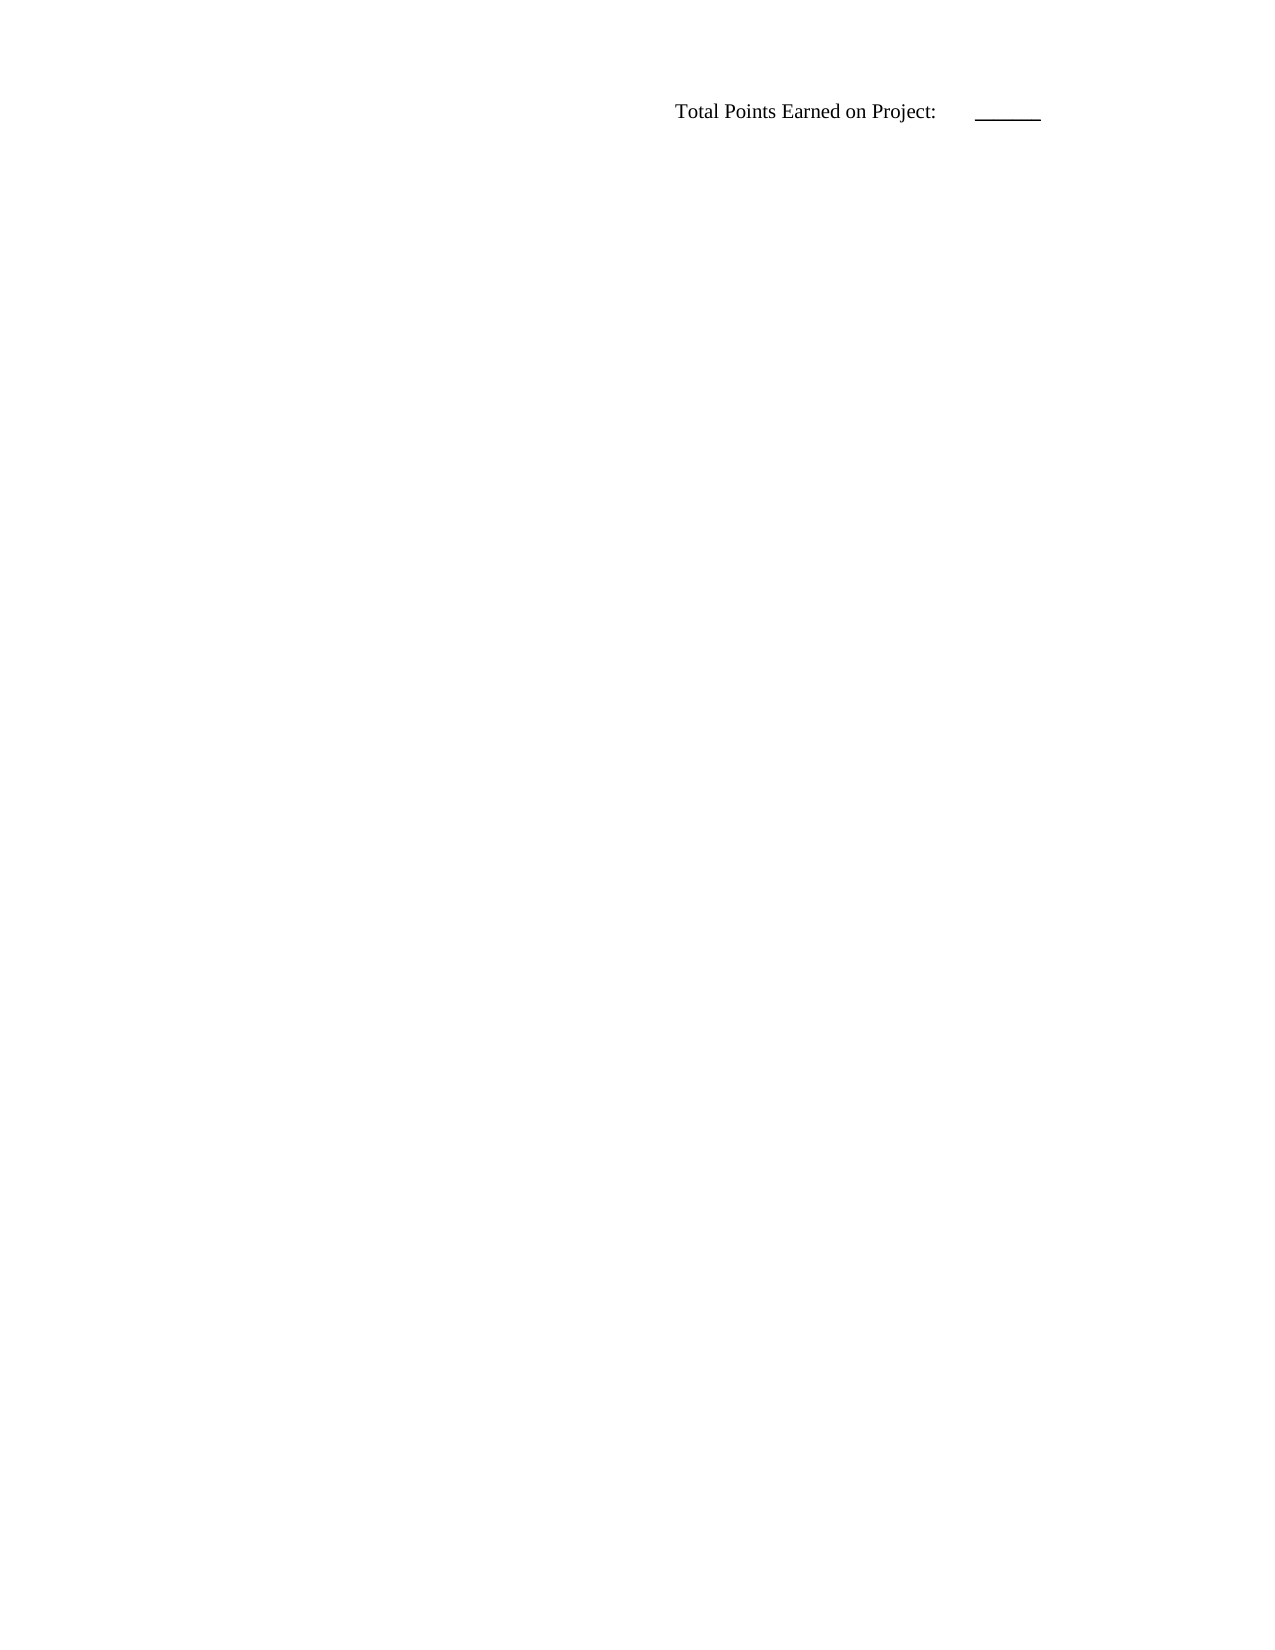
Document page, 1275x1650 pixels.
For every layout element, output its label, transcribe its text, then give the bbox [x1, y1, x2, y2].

text Total Points Earned on Project: _______ [600, 99, 1125, 123]
